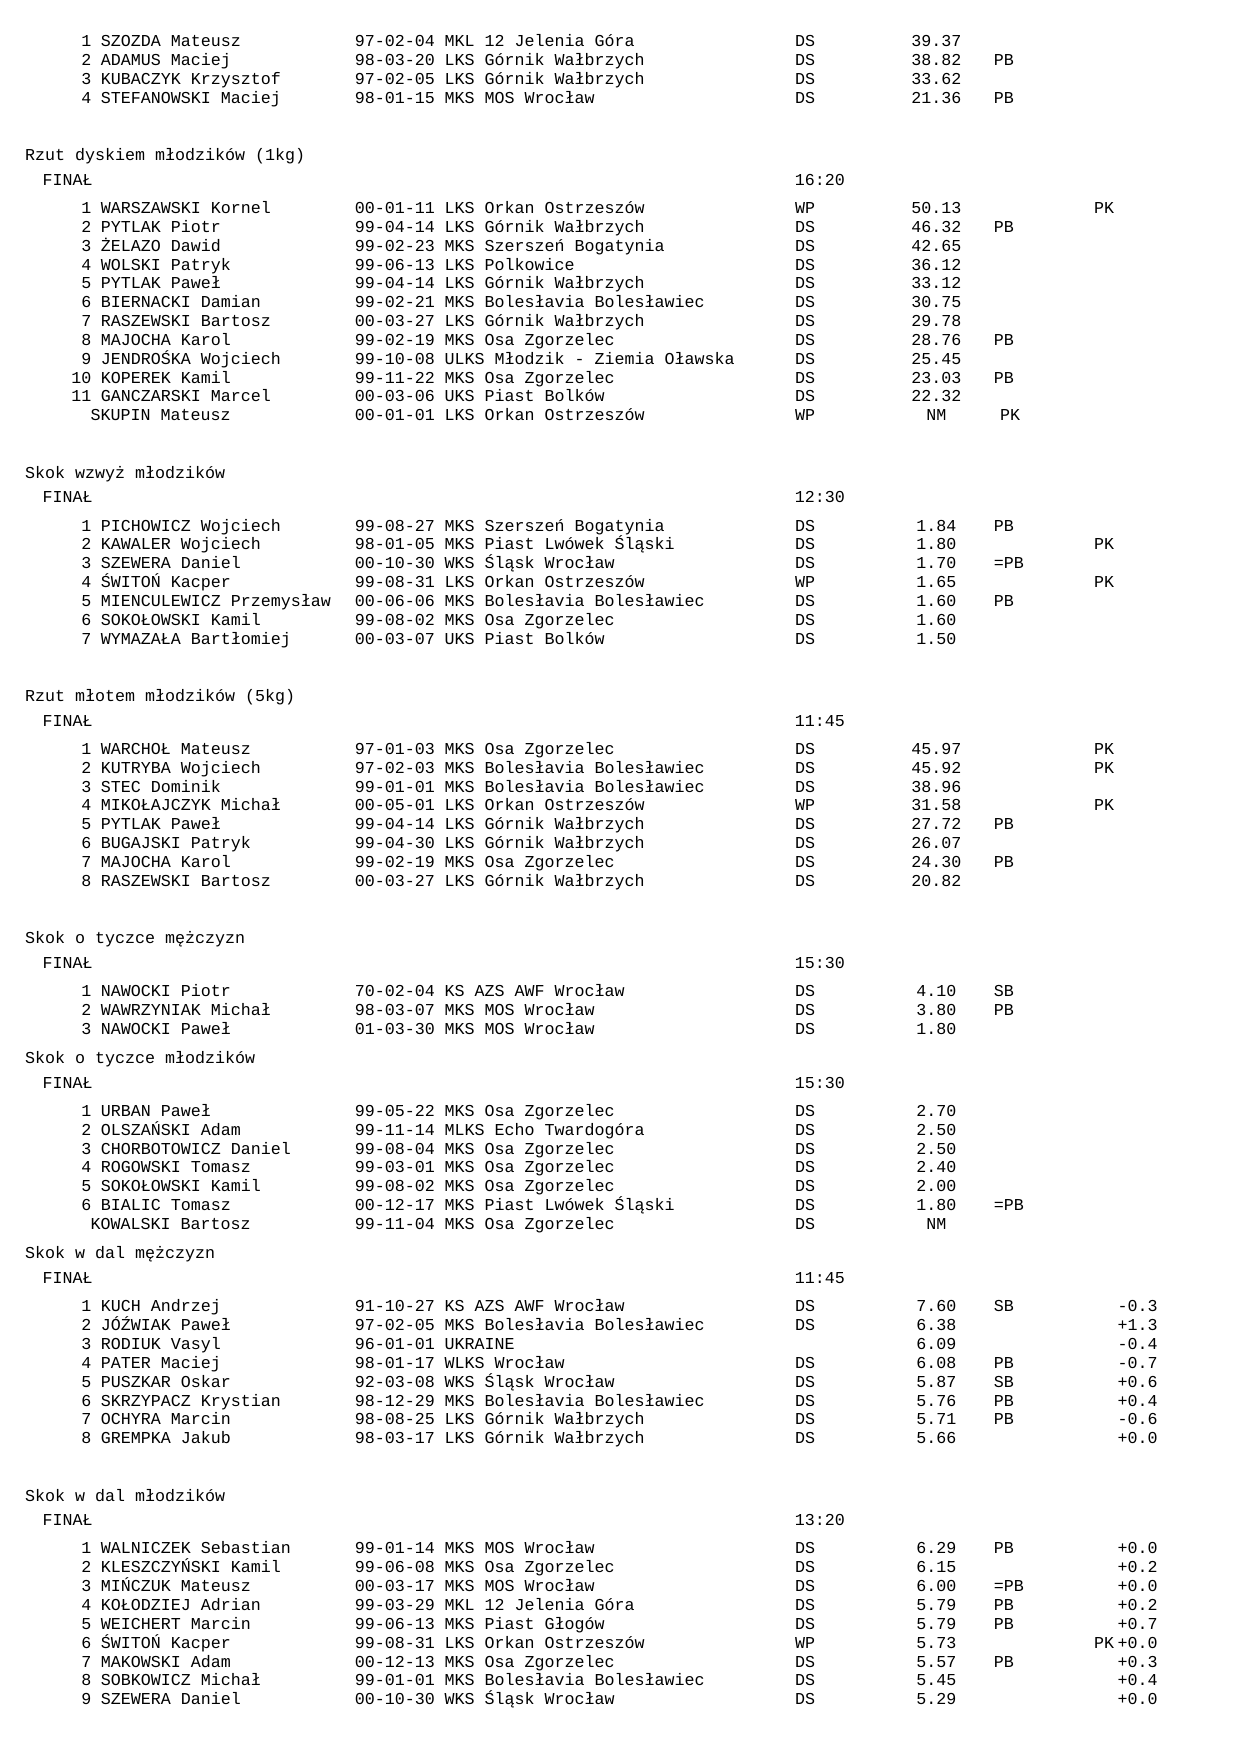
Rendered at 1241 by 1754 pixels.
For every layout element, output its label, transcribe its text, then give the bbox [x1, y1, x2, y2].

text 1 SZOZDA Mateusz 97-02-04 MKL 12 Jelenia Góra DS 39.37 [25, 33, 1215, 52]
text 1 NAWOCKI Piotr 70-02-04 KS AZS AWF Wrocław DS 4.10 SB [25, 983, 1215, 1001]
text 1 WARCHOŁ Mateusz 97-01-03 MKS Osa Zgorzelec DS 45.97 PK [25, 740, 1215, 759]
text 2 ADAMUS Maciej 98-03-20 LKS Górnik Wałbrzych DS 38.82 PB [25, 52, 1215, 70]
text 2 KUTRYBA Wojciech 97-02-03 MKS Bolesłavia Bolesławiec DS 45.92 PK [25, 759, 1215, 778]
text 2 OLSZAŃSKI Adam 99-11-14 MLKS Echo Twardogóra DS 2.50 [25, 1121, 1215, 1140]
text 5 MIENCULEWICZ Przemysław 00-06-06 MKS Bolesłavia Bolesławiec DS 1.60 PB [25, 592, 1215, 611]
text 5 PYTLAK Paweł 99-04-14 LKS Górnik Wałbrzych DS 27.72 PB [25, 816, 1215, 835]
text 3 SZEWERA Daniel 00-10-30 WKS Śląsk Wrocław DS 1.70 =PB [25, 555, 1215, 574]
text Rzut młotem młodzików (5kg) [25, 687, 1215, 706]
text Rzut dyskiem młodzików (1kg) [25, 147, 1215, 165]
text 6 BUGAJSKI Patryk 99-04-30 LKS Górnik Wałbrzych DS 26.07 [25, 835, 1215, 853]
text 4 PATER Maciej 98-01-17 WLKS Wrocław DS 6.08 PB -0.7 [25, 1354, 1215, 1373]
text 4 ROGOWSKI Tomasz 99-03-01 MKS Osa Zgorzelec DS 2.40 [25, 1159, 1215, 1178]
text 3 ŻELAZO Dawid 99-02-23 MKS Szerszeń Bogatynia DS 42.65 [25, 237, 1215, 256]
text 1 URBAN Paweł 99-05-22 MKS Osa Zgorzelec DS 2.70 [25, 1102, 1215, 1121]
text FINAŁ 11:45 [25, 712, 1215, 731]
text 8 MAJOCHA Karol 99-02-19 MKS Osa Zgorzelec DS 28.76 PB [25, 331, 1215, 350]
text 1 PICHOWICZ Wojciech 99-08-27 MKS Szerszeń Bogatynia DS 1.84 PB [25, 517, 1215, 536]
text SKUPIN Mateusz 00-01-01 LKS Orkan Ostrzeszów WP NM PK [25, 407, 1215, 426]
text 1 KUCH Andrzej 91-10-27 KS AZS AWF Wrocław DS 7.60 SB -0.3 [25, 1298, 1215, 1317]
text 7 WYMAZAŁA Bartłomiej 00-03-07 UKS Piast Bolków DS 1.50 [25, 630, 1215, 649]
text 1 WALNICZEK Sebastian 99-01-14 MKS MOS Wrocław DS 6.29 PB +0.0 [25, 1540, 1215, 1559]
text KOWALSKI Bartosz 99-11-04 MKS Osa Zgorzelec DS NM [25, 1216, 1215, 1234]
text 7 RASZEWSKI Bartosz 00-03-27 LKS Górnik Wałbrzych DS 29.78 [25, 313, 1215, 331]
text 8 SOBKOWICZ Michał 99-01-01 MKS Bolesłavia Bolesławiec DS 5.45 +0.4 [25, 1672, 1215, 1691]
text FINAŁ 16:20 [25, 171, 1215, 190]
text 5 WEICHERT Marcin 99-06-13 MKS Piast Głogów DS 5.79 PB +0.7 [25, 1615, 1215, 1634]
text 6 BIERNACKI Damian 99-02-21 MKS Bolesłavia Bolesławiec DS 30.75 [25, 294, 1215, 313]
text 6 SOKOŁOWSKI Kamil 99-08-02 MKS Osa Zgorzelec DS 1.60 [25, 611, 1215, 630]
text 7 OCHYRA Marcin 98-08-25 LKS Górnik Wałbrzych DS 5.71 PB -0.6 [25, 1411, 1215, 1430]
text 3 RODIUK Vasyl 96-01-01 UKRAINE 6.09 -0.4 [25, 1336, 1215, 1354]
text 2 WAWRZYNIAK Michał 98-03-07 MKS MOS Wrocław DS 3.80 PB [25, 1001, 1215, 1020]
text 3 STEC Dominik 99-01-01 MKS Bolesłavia Bolesławiec DS 38.96 [25, 778, 1215, 797]
text 9 JENDROŚKA Wojciech 99-10-08 ULKS Młodzik - Ziemia Oławska DS 25.45 [25, 350, 1215, 369]
text 3 MIŃCZUK Mateusz 00-03-17 MKS MOS Wrocław DS 6.00 =PB +0.0 [25, 1578, 1215, 1597]
text FINAŁ 11:45 [25, 1270, 1215, 1289]
text 5 PYTLAK Paweł 99-04-14 LKS Górnik Wałbrzych DS 33.12 [25, 275, 1215, 294]
text Skok wzwyż młodzików [25, 464, 1215, 483]
text 11 GANCZARSKI Marcel 00-03-06 UKS Piast Bolków DS 22.32 [25, 388, 1215, 407]
text FINAŁ 15:30 [25, 1074, 1215, 1093]
text 10 KOPEREK Kamil 99-11-22 MKS Osa Zgorzelec DS 23.03 PB [25, 369, 1215, 388]
text 7 MAJOCHA Karol 99-02-19 MKS Osa Zgorzelec DS 24.30 PB [25, 853, 1215, 872]
text Skok w dal mężczyzn [25, 1245, 1215, 1264]
text 8 RASZEWSKI Bartosz 00-03-27 LKS Górnik Wałbrzych DS 20.82 [25, 872, 1215, 891]
text 2 JÓŹWIAK Paweł 97-02-05 MKS Bolesłavia Bolesławiec DS 6.38 +1.3 [25, 1317, 1215, 1336]
text 3 NAWOCKI Paweł 01-03-30 MKS MOS Wrocław DS 1.80 [25, 1020, 1215, 1039]
text 5 SOKOŁOWSKI Kamil 99-08-02 MKS Osa Zgorzelec DS 2.00 [25, 1178, 1215, 1197]
text 1 WARSZAWSKI Kornel 00-01-11 LKS Orkan Ostrzeszów WP 50.13 PK [25, 199, 1215, 218]
text 4 KOŁODZIEJ Adrian 99-03-29 MKL 12 Jelenia Góra DS 5.79 PB +0.2 [25, 1597, 1215, 1615]
text 7 MAKOWSKI Adam 00-12-13 MKS Osa Zgorzelec DS 5.57 PB +0.3 [25, 1653, 1215, 1672]
text 8 GREMPKA Jakub 98-03-17 LKS Górnik Wałbrzych DS 5.66 +0.0 [25, 1430, 1215, 1449]
text Skok o tyczce mężczyzn [25, 930, 1215, 948]
text FINAŁ 15:30 [25, 954, 1215, 973]
text 5 PUSZKAR Oskar 92-03-08 WKS Śląsk Wrocław DS 5.87 SB +0.6 [25, 1373, 1215, 1392]
text 4 WOLSKI Patryk 99-06-13 LKS Polkowice DS 36.12 [25, 256, 1215, 275]
text 2 KAWALER Wojciech 98-01-05 MKS Piast Lwówek Śląski DS 1.80 PK [25, 536, 1215, 555]
text 4 MIKOŁAJCZYK Michał 00-05-01 LKS Orkan Ostrzeszów WP 31.58 PK [25, 797, 1215, 816]
text 6 BIALIC Tomasz 00-12-17 MKS Piast Lwówek Śląski DS 1.80 =PB [25, 1197, 1215, 1216]
text 9 SZEWERA Daniel 00-10-30 WKS Śląsk Wrocław DS 5.29 +0.0 [25, 1691, 1215, 1710]
text 4 STEFANOWSKI Maciej 98-01-15 MKS MOS Wrocław DS 21.36 PB [25, 89, 1215, 108]
text 6 SKRZYPACZ Krystian 98-12-29 MKS Bolesłavia Bolesławiec DS 5.76 PB +0.4 [25, 1392, 1215, 1411]
text 3 CHORBOTOWICZ Daniel 99-08-04 MKS Osa Zgorzelec DS 2.50 [25, 1140, 1215, 1159]
text 4 ŚWITOŃ Kacper 99-08-31 LKS Orkan Ostrzeszów WP 1.65 PK [25, 574, 1215, 592]
text 2 PYTLAK Piotr 99-04-14 LKS Górnik Wałbrzych DS 46.32 PB [25, 218, 1215, 237]
text 6 ŚWITOŃ Kacper 99-08-31 LKS Orkan Ostrzeszów WP 5.73 PK +0.0 [25, 1634, 1215, 1653]
text Skok w dal młodzików [25, 1487, 1215, 1506]
text 3 KUBACZYK Krzysztof 97-02-05 LKS Górnik Wałbrzych DS 33.62 [25, 70, 1215, 89]
text Skok o tyczce młodzików [25, 1049, 1215, 1068]
text 2 KLESZCZYŃSKI Kamil 99-06-08 MKS Osa Zgorzelec DS 6.15 +0.2 [25, 1559, 1215, 1578]
text FINAŁ 12:30 [25, 489, 1215, 508]
text FINAŁ 13:20 [25, 1512, 1215, 1531]
